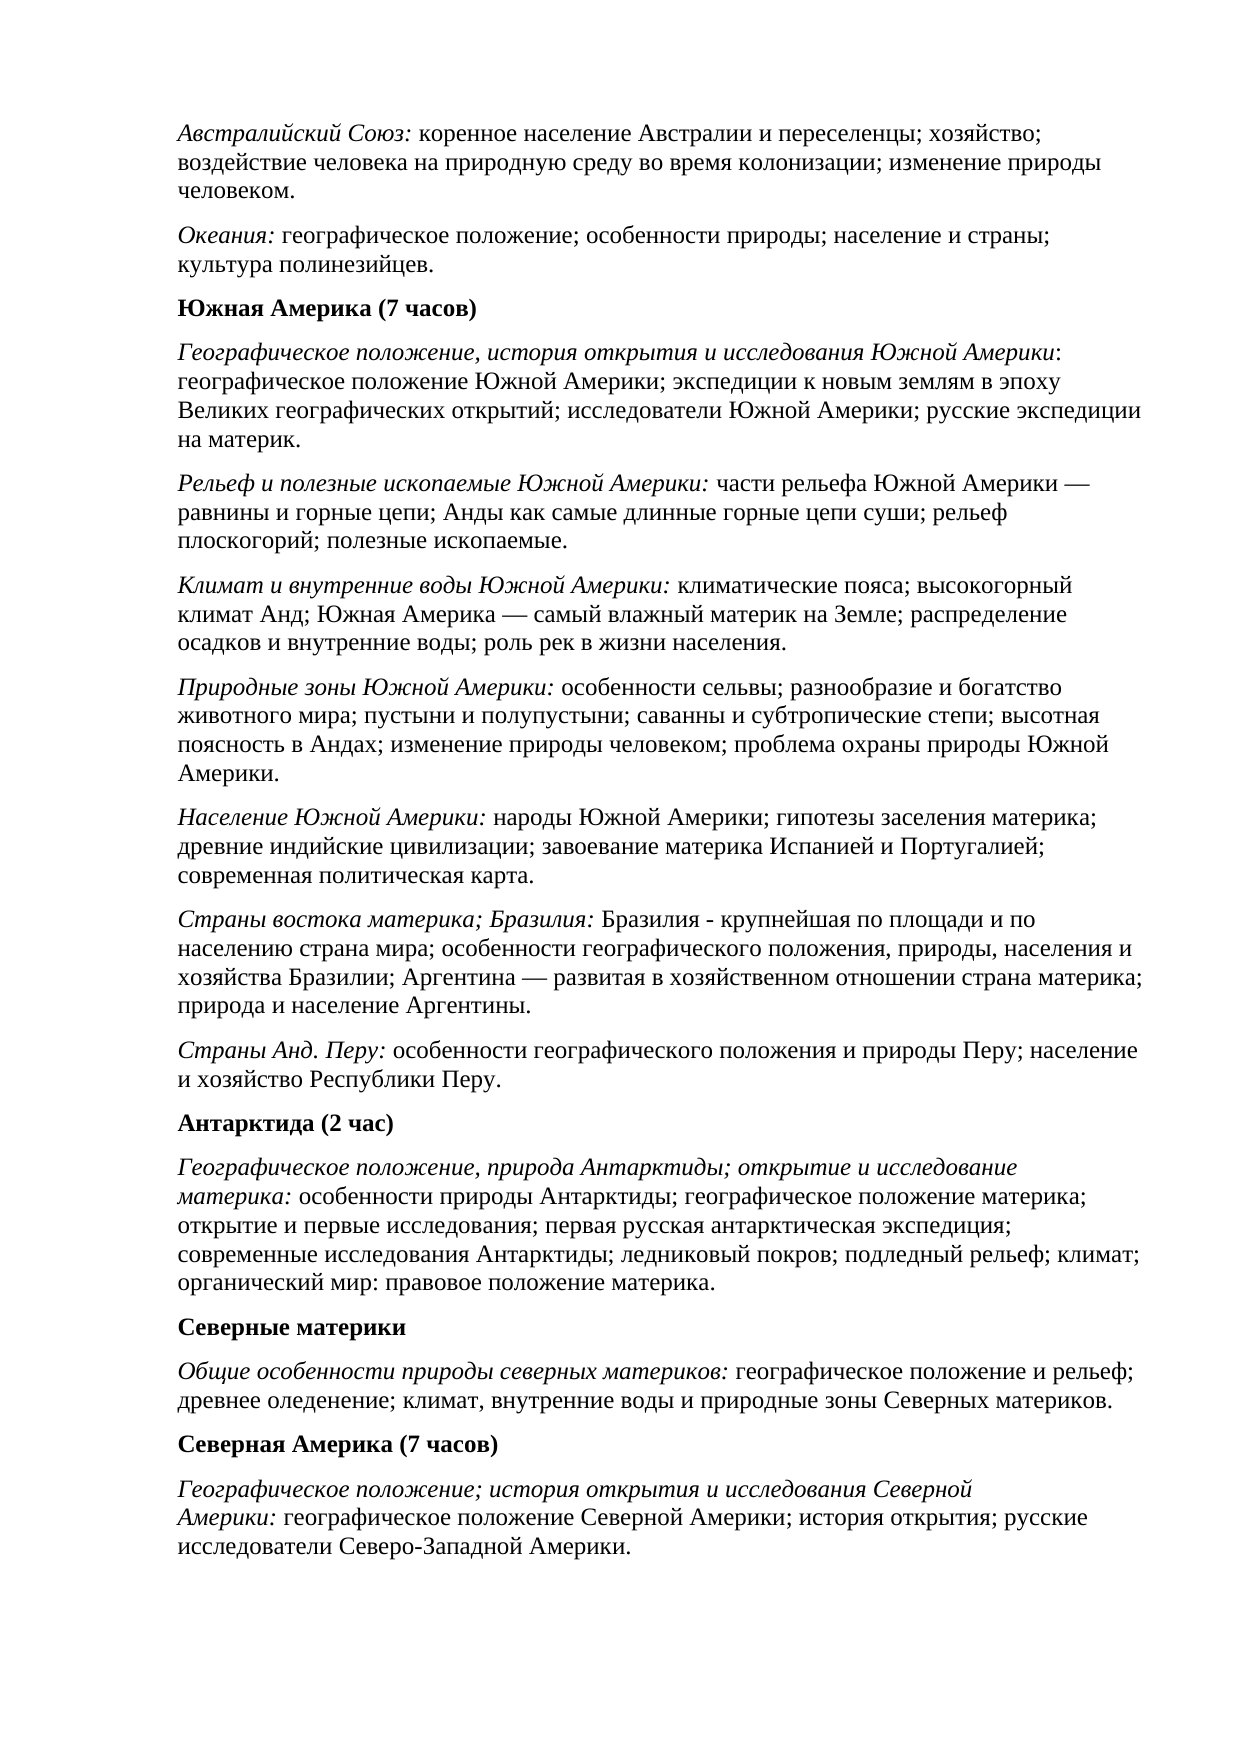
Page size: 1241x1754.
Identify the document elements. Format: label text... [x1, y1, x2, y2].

text Северные материки [177, 1312, 1152, 1341]
text Австралийский Союз: коренное население Австралии и переселенцы; хозяйство; воздействие человека на природную среду во время колонизации; изменение природы человеком. [177, 118, 1152, 204]
text Географическое положение; история открытия и исследования Северной Америки: географическое положение Северной Америки; история открытия; русские исследователи Северо-Западной Америки. [177, 1474, 1152, 1560]
text Климат и внутренние воды Южной Америки: климатические пояса; высокогорный климат Анд; Южная Америка — самый влажный материк на Земле; распределение осадков и внутренние воды; роль рек в жизни населения. [177, 570, 1152, 656]
text Северная Америка (7 часов) [177, 1429, 1152, 1458]
text Страны востока материка; Бразилия: Бразилия - крупнейшая по площади и по населению страна мира; особенности географического положения, природы, населения и хозяйства Бразилии; Аргентина — развитая в хозяйственном отношении страна материка; природа и население Аргентины. [177, 904, 1152, 1019]
text Страны Анд. Перу: особенности географического положения и природы Перу; население и хозяйство Республики Перу. [177, 1035, 1152, 1092]
text Рельеф и полезные ископаемые Южной Америки: части рельефа Южной Америки — равнины и горные цепи; Анды как самые длинные горные цепи суши; рельеф плоскогорий; полезные ископаемые. [177, 468, 1152, 554]
text Природные зоны Южной Америки: особенности сельвы; разнообразие и богатство животного мира; пустыни и полупустыни; саванны и субтропические степи; высотная поясность в Андах; изменение природы человеком; проблема охраны природы Южной Америки. [177, 672, 1152, 787]
text Южная Америка (7 часов) [177, 293, 1152, 322]
text Общие особенности природы северных материков: географическое положение и рельеф; древнее оледенение; климат, внутренние воды и природные зоны Северных материков. [177, 1356, 1152, 1414]
text Географическое положение, история открытия и исследования Южной Америки: географическое положение Южной Америки; экспедиции к новым землям в эпоху Великих географических открытий; исследователи Южной Америки; русские экспедиции на материк. [177, 337, 1152, 452]
text Население Южной Америки: народы Южной Америки; гипотезы заселения материка; древние индийские цивилизации; завоевание материка Испанией и Португалией; современная политическая карта. [177, 802, 1152, 889]
text Антарктида (2 час) [177, 1108, 1152, 1137]
text Географическое положение, природа Антарктиды; открытие и исследование материка: особенности природы Антарктиды; географическое положение материка; открытие и первые исследования; первая русская антарктическая экспедиция; современные исследования Антарктиды; ледниковый покров; подледный рельеф; климат; органический мир: правовое положение материка. [177, 1152, 1152, 1296]
text Океания: географическое положение; особенности природы; население и страны; культура полинезийцев. [177, 220, 1152, 277]
